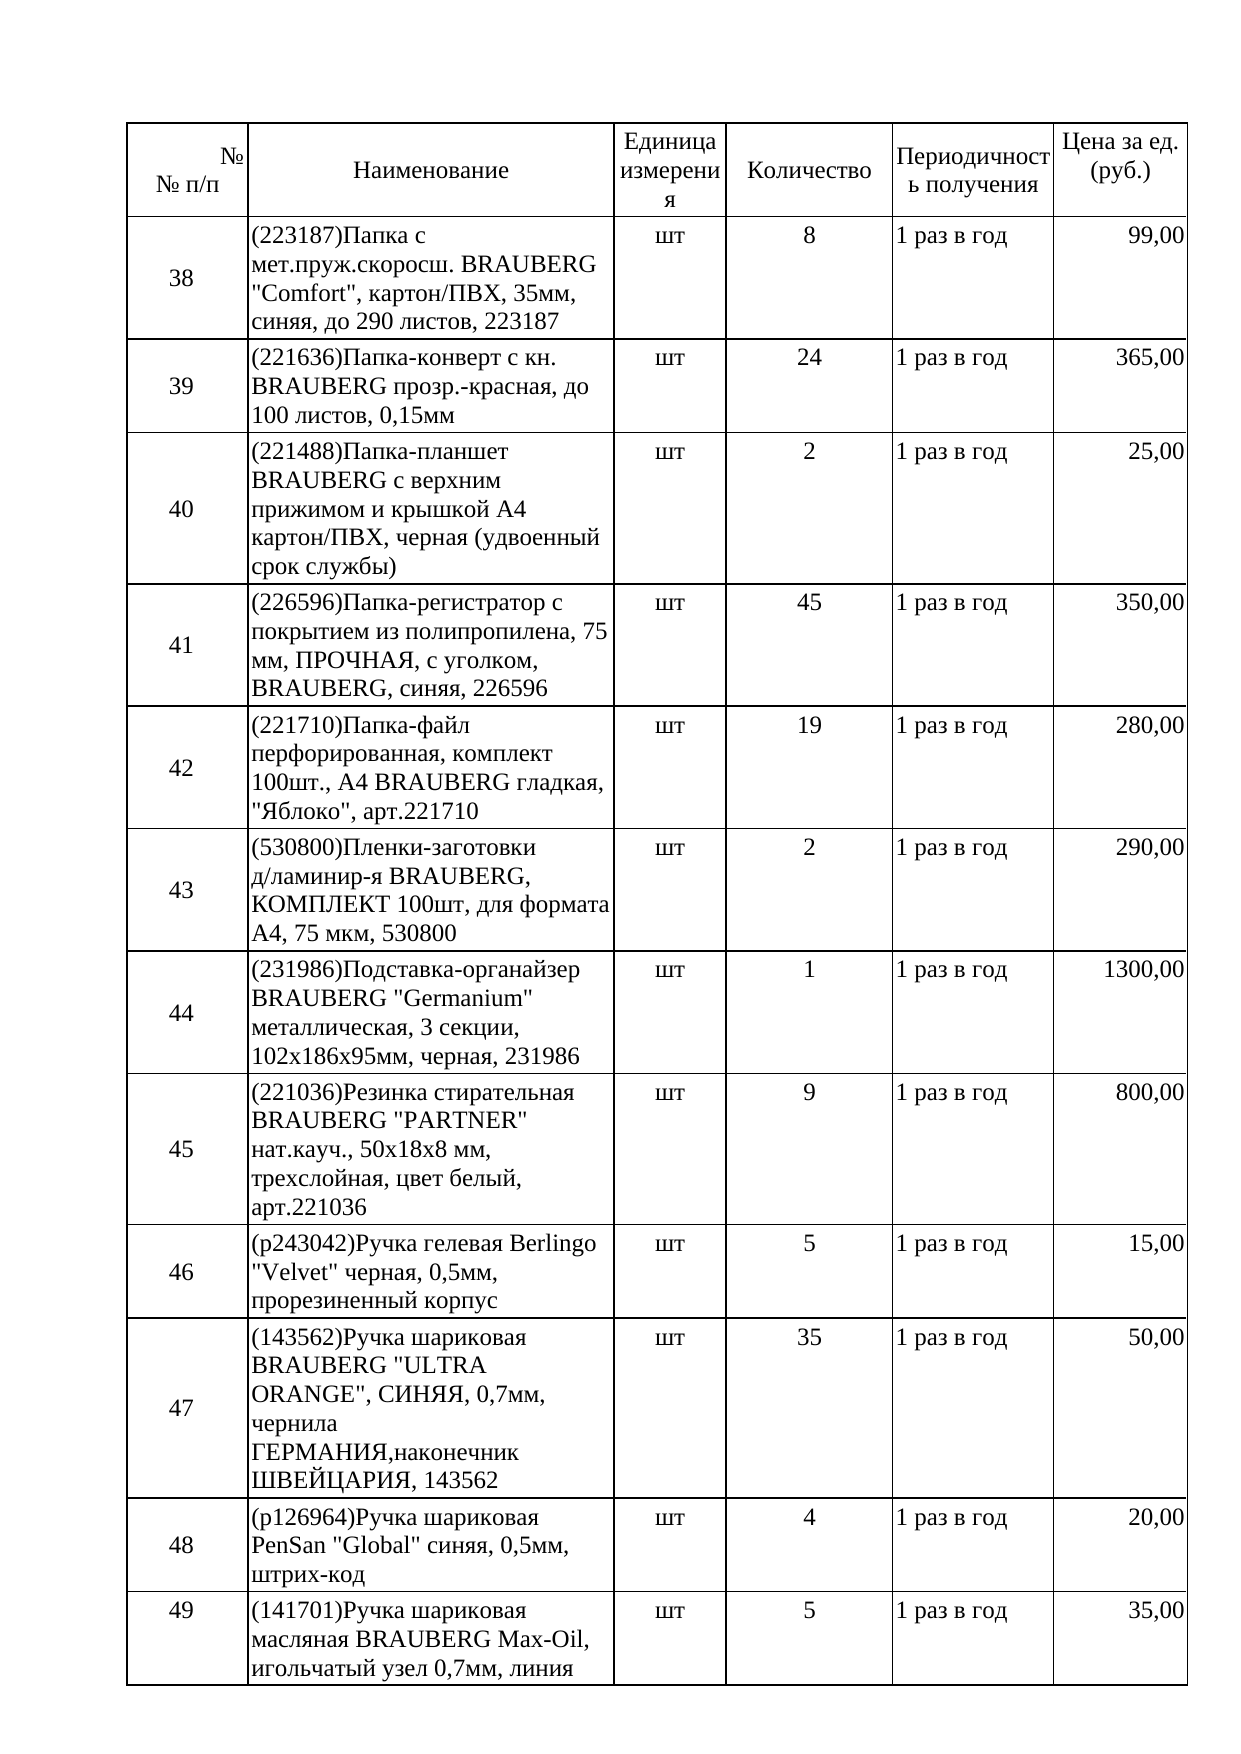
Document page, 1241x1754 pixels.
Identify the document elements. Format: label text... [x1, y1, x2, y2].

table_cell [128, 217, 247, 338]
table_cell [128, 1319, 247, 1497]
table_cell 1 [727, 952, 892, 1072]
table_cell (143562)Ручка шариковая BRAUBERG "ULTRA ORANGE", СИНЯЯ, 0,7мм, чернила ГЕРМАНИЯ,наконечник ШВЕЙЦАРИЯ, 143562 [249, 1319, 613, 1497]
table_cell (223187)Папка с мет.пруж.скоросш. BRAUBERG "Comfort", картон/ПВХ, 35мм, синяя, до 290 листов, 223187 [249, 217, 613, 338]
table_cell 4 [727, 1499, 892, 1591]
table_cell [128, 1225, 247, 1317]
table_cell [128, 952, 247, 1072]
table_header Цена за ед. (руб.) [1054, 124, 1187, 216]
table_cell [128, 585, 247, 705]
table_cell 1 раз в год [893, 1319, 1053, 1497]
table_header Единица измерения [615, 124, 725, 216]
table_cell 1 раз в год [893, 1499, 1053, 1591]
table_cell 365,00 [1054, 338, 1187, 432]
table_cell [128, 1592, 247, 1684]
table_cell 1 раз в год [893, 585, 1053, 705]
table_cell шт [615, 585, 725, 705]
table_cell 19 [727, 707, 892, 828]
table_cell 99,00 [1054, 216, 1187, 338]
table_cell 1 раз в год [893, 707, 1053, 828]
table_cell шт [615, 1074, 725, 1223]
table_cell шт [615, 1499, 725, 1591]
table_cell шт [615, 1592, 725, 1684]
table_cell (221710)Папка-файл перфорированная, комплект 100шт., А4 BRAUBERG гладкая, "Яблоко", арт.221710 [249, 707, 613, 828]
table_cell [128, 829, 247, 950]
table_cell 1 раз в год [893, 1225, 1053, 1317]
table_cell 45 [727, 585, 892, 705]
table_cell 20,00 [1054, 1497, 1187, 1591]
table_cell 35,00 [1054, 1591, 1187, 1684]
table_cell 280,00 [1054, 705, 1187, 828]
table_cell шт [615, 952, 725, 1072]
table_cell (221636)Папка-конверт с кн. BRAUBERG прозр.-красная, до 100 листов, 0,15мм [249, 340, 613, 432]
table_cell (221488)Папка-планшет BRAUBERG с верхним прижимом и крышкой А4 картон/ПВХ, черная (удвоенный срок службы) [249, 433, 613, 583]
table_cell 1 раз в год [893, 829, 1053, 950]
table_cell [128, 433, 247, 583]
table_cell 35 [727, 1319, 892, 1497]
table_cell 2 [727, 433, 892, 583]
table_cell (р126964)Ручка шариковая PenSan "Global" синяя, 0,5мм, штрих-код [249, 1499, 613, 1591]
table_cell 290,00 [1054, 828, 1187, 950]
table_cell 15,00 [1054, 1224, 1187, 1317]
table_cell 8 [727, 217, 892, 338]
table_cell 1 раз в год [893, 217, 1053, 338]
table_cell шт [615, 1319, 725, 1497]
table_cell 1 раз в год [893, 340, 1053, 432]
table_cell (р243042)Ручка гелевая Berlingo "Velvet" черная, 0,5мм, прорезиненный корпус [249, 1225, 613, 1317]
table_cell 24 [727, 340, 892, 432]
table_header Наименование [249, 124, 613, 216]
table_cell 800,00 [1054, 1073, 1187, 1223]
table_cell 1 раз в год [893, 1592, 1053, 1684]
table_cell [128, 707, 247, 828]
table_cell 25,00 [1054, 432, 1187, 583]
table_header №№ п/п [128, 124, 247, 216]
table_cell 5 [727, 1225, 892, 1317]
table_cell (226596)Папка-регистратор с покрытием из полипропилена, 75 мм, ПРОЧНАЯ, с уголком, BRAUBERG, синяя, 226596 [249, 585, 613, 705]
table_cell 350,00 [1054, 583, 1187, 705]
table_cell [128, 1499, 247, 1591]
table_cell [249, 1592, 613, 1684]
table_cell 50,00 [1054, 1317, 1187, 1497]
table_cell шт [615, 217, 725, 338]
table_cell 5 [727, 1592, 892, 1684]
table_cell (221036)Резинка стирательная BRAUBERG "PARTNER" нат.кауч., 50х18х8 мм, трехслойная, цвет белый, арт.221036 [249, 1074, 613, 1223]
table_cell шт [615, 433, 725, 583]
table_cell 1300,00 [1054, 950, 1187, 1072]
table_cell шт [615, 707, 725, 828]
table_cell 1 раз в год [893, 952, 1053, 1072]
table_cell [128, 340, 247, 432]
table_cell шт [615, 829, 725, 950]
table_cell (530800)Пленки-заготовки д/ламинир-я BRAUBERG, КОМПЛЕКТ 100шт, для формата А4, 75 мкм, 530800 [249, 829, 613, 950]
table_cell 1 раз в год [893, 433, 1053, 583]
table_cell (231986)Подставка-органайзер BRAUBERG "Germanium" металлическая, 3 секции, 102х186х95мм, черная, 231986 [249, 952, 613, 1072]
table_cell шт [615, 1225, 725, 1317]
table_header Количество [727, 124, 892, 216]
table_cell шт [615, 340, 725, 432]
table_cell 1 раз в год [893, 1074, 1053, 1223]
table_header Периодичность получения [893, 124, 1053, 216]
table_cell 2 [727, 829, 892, 950]
table_cell [128, 1074, 247, 1223]
table_cell 9 [727, 1074, 892, 1223]
